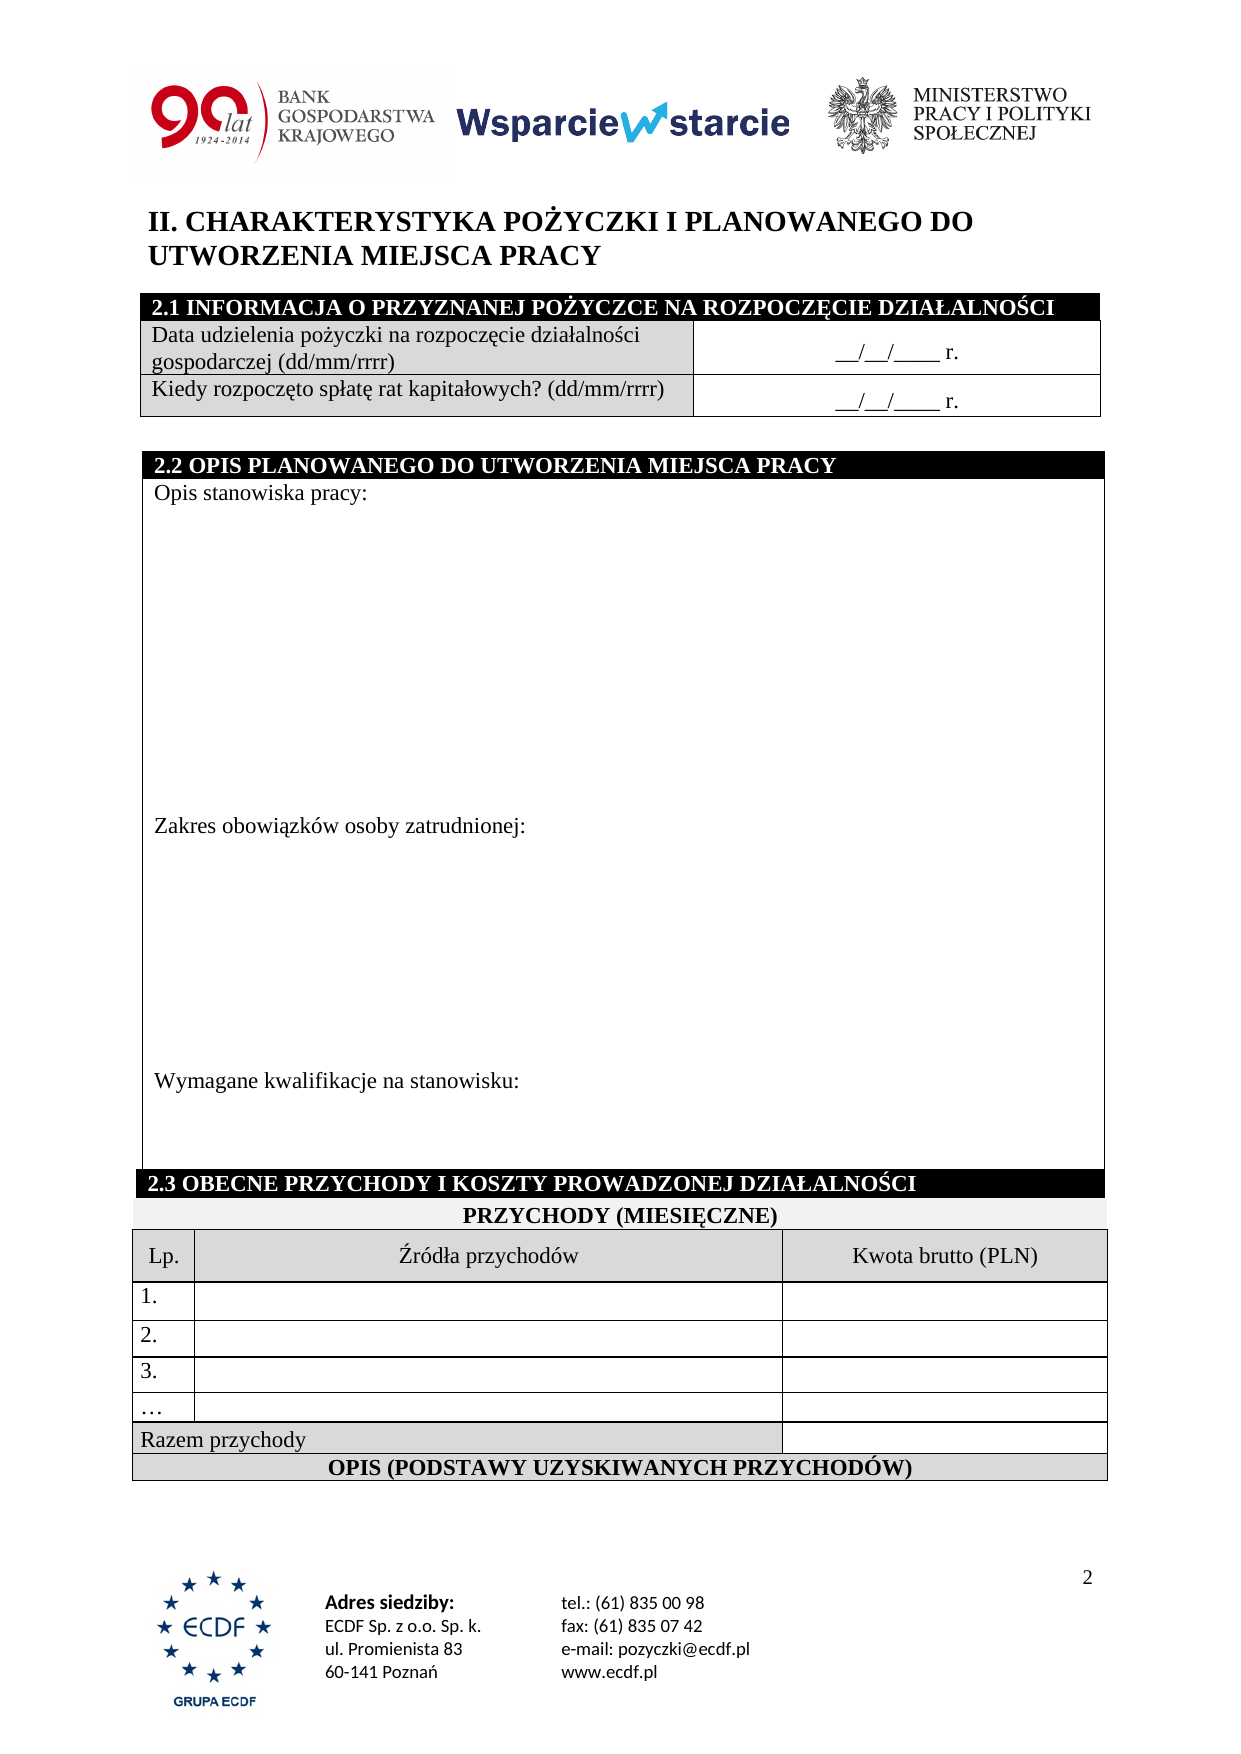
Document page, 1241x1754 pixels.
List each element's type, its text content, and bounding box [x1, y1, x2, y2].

table_cell [195, 1358, 782, 1392]
table_cell … [133, 1393, 194, 1421]
table_cell Razem przychody [133, 1423, 782, 1453]
table_cell [783, 1358, 1107, 1392]
table_cell Kiedy rozpoczęto spłatę rat kapitałowych? (dd/mm/rrrr) [141, 375, 693, 416]
table_cell 2. [133, 1321, 194, 1356]
picture [143, 1560, 281, 1714]
table_cell __/__/____ r. [694, 375, 1100, 416]
table_cell [195, 1321, 782, 1356]
table_cell OPIS (PODSTAWY UZYSKIWANYCH PRZYCHODÓW) [133, 1454, 1107, 1480]
table_cell [195, 1393, 782, 1421]
table_cell [783, 1283, 1107, 1320]
picture [812, 75, 1102, 153]
table_cell 3. [133, 1358, 194, 1392]
table_header 2.1 INFORMACJA O PRZYZNANEJ POŻYCZCE NA ROZPOCZĘCIE DZIAŁALNOŚCI [141, 294, 1099, 320]
picture [129, 65, 789, 179]
table_cell Opis stanowiska pracy: Zakres obowiązków osoby zatrudnionej: Wymagane kwalifikacje na stanowisku: [143, 479, 1104, 1169]
table_cell [783, 1423, 1107, 1453]
table_cell [783, 1321, 1107, 1356]
table_cell Data udzielenia pożyczki na rozpoczęcie działalności gospodarczej (dd/mm/rrrr) [141, 321, 693, 374]
table_cell Kwota brutto (PLN) [783, 1230, 1107, 1281]
table_cell [783, 1393, 1107, 1421]
table_cell [195, 1283, 782, 1320]
table_cell Lp. [133, 1230, 194, 1281]
text II. CHARAKTERYSTYKA POŻYCZKI I PLANOWANEGO DO UTWORZENIA MIEJSCA PRACY [148, 204, 1093, 271]
table_cell 1. [133, 1283, 194, 1320]
table_cell Źródła przychodów [195, 1230, 782, 1281]
table_cell __/__/____ r. [694, 321, 1100, 374]
table_header 2.2 OPIS PLANOWANEGO DO UTWORZENIA MIEJSCA PRACY [143, 452, 1104, 478]
table_header PRZYCHODY (MIESIĘCZNE) [133, 1198, 1107, 1229]
table_cell 2.3 OBECNE PRZYCHODY I KOSZTY PROWADZONEJ DZIAŁALNOŚCI [137, 1170, 1104, 1197]
